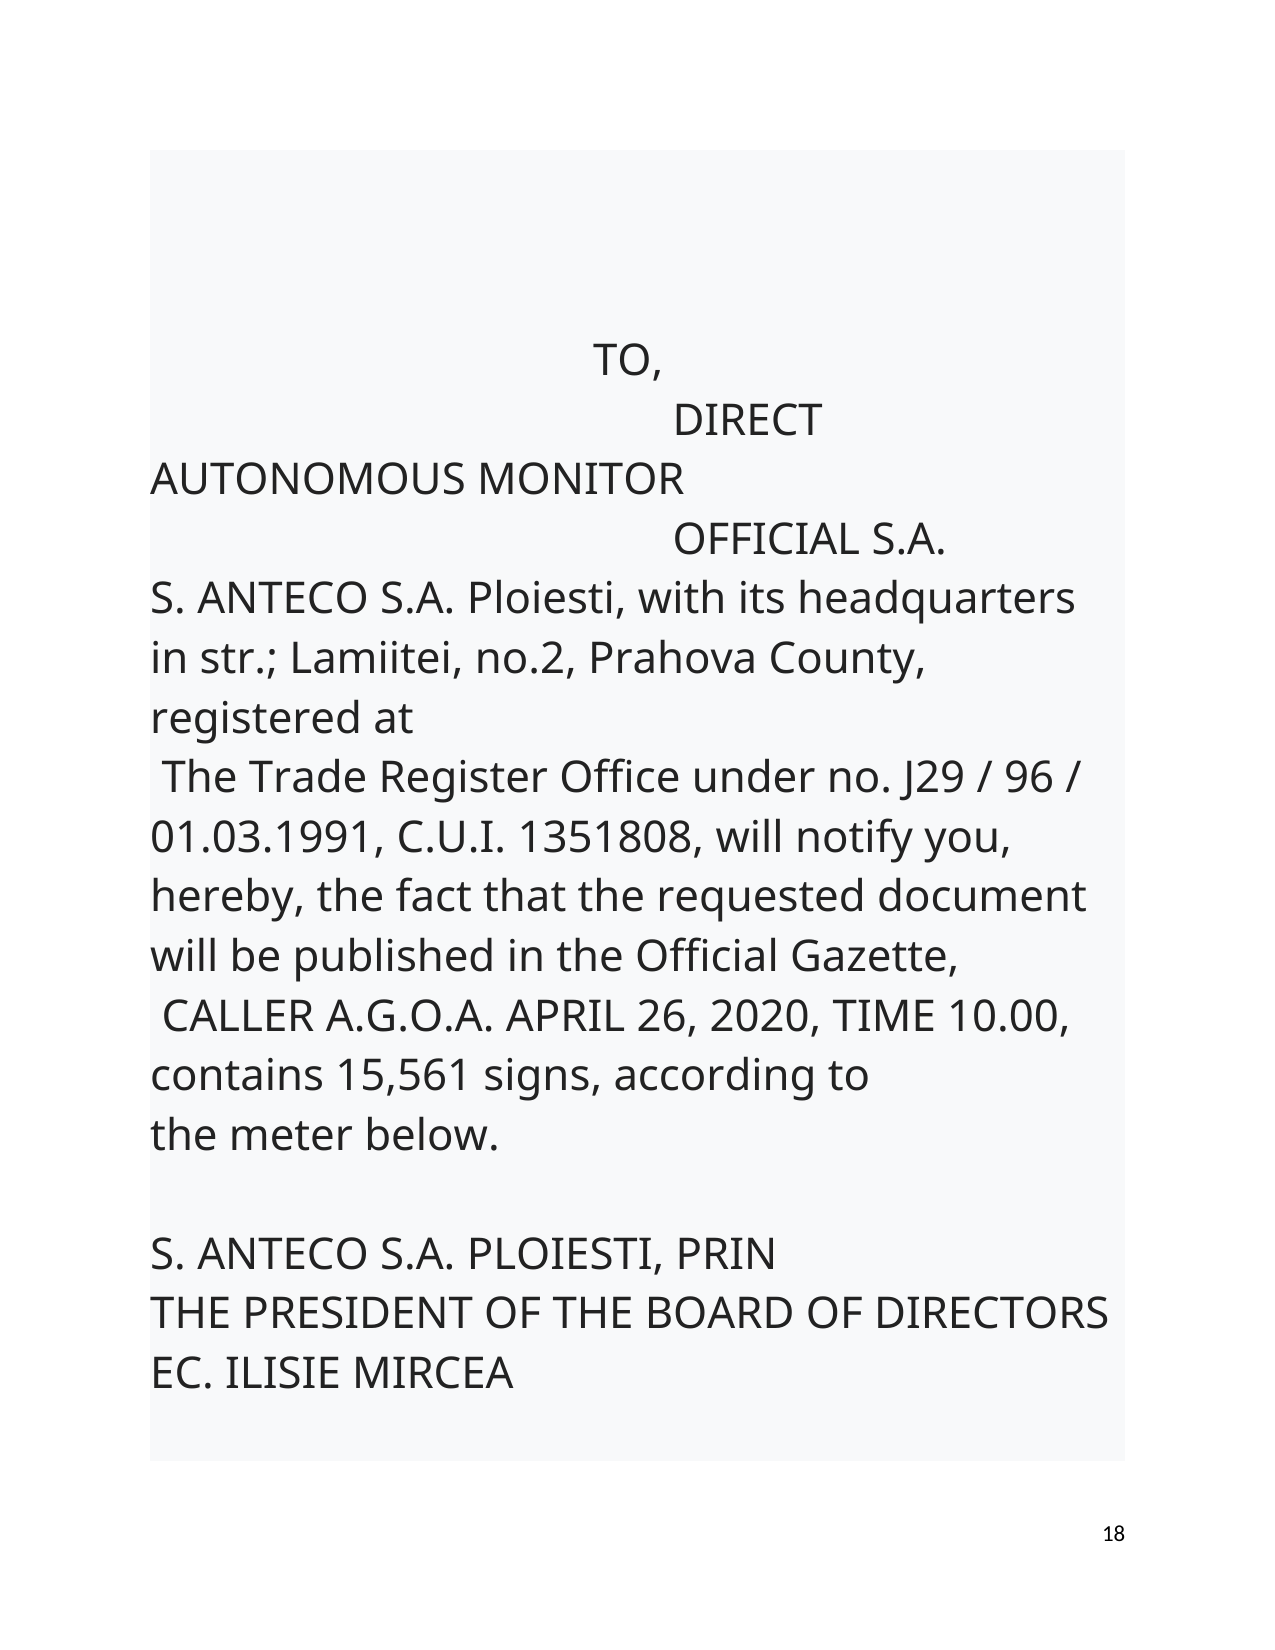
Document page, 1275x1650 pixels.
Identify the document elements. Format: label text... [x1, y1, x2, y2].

text S. ANTECO S.A. PLOIESTI, PRIN [150, 1222, 1125, 1282]
text DIRECT AUTONOMOUS MONITOR [150, 388, 1125, 507]
text S. ANTECO S.A. Ploiesti, with its headquarters in str.; Lamiitei, no.2, Prahova County, registered at [150, 567, 1125, 746]
text CALLER A.G.O.A. APRIL 26, 2020, TIME 10.00, contains 15,561 signs, according to [150, 984, 1125, 1103]
text TO, [150, 329, 1125, 388]
text The Trade Register Office under no. J29 / 96 / 01.03.1991, C.U.I. 1351808, will notify you, [150, 746, 1125, 865]
text hereby, the fact that the requested document will be published in the Official Gazette, [150, 865, 1125, 984]
text OFFICIAL S.A. [150, 507, 1125, 567]
text the meter below. [150, 1103, 1125, 1163]
text EC. ILISIE MIRCEA [150, 1342, 1125, 1401]
text THE PRESIDENT OF THE BOARD OF DIRECTORS [150, 1282, 1125, 1342]
